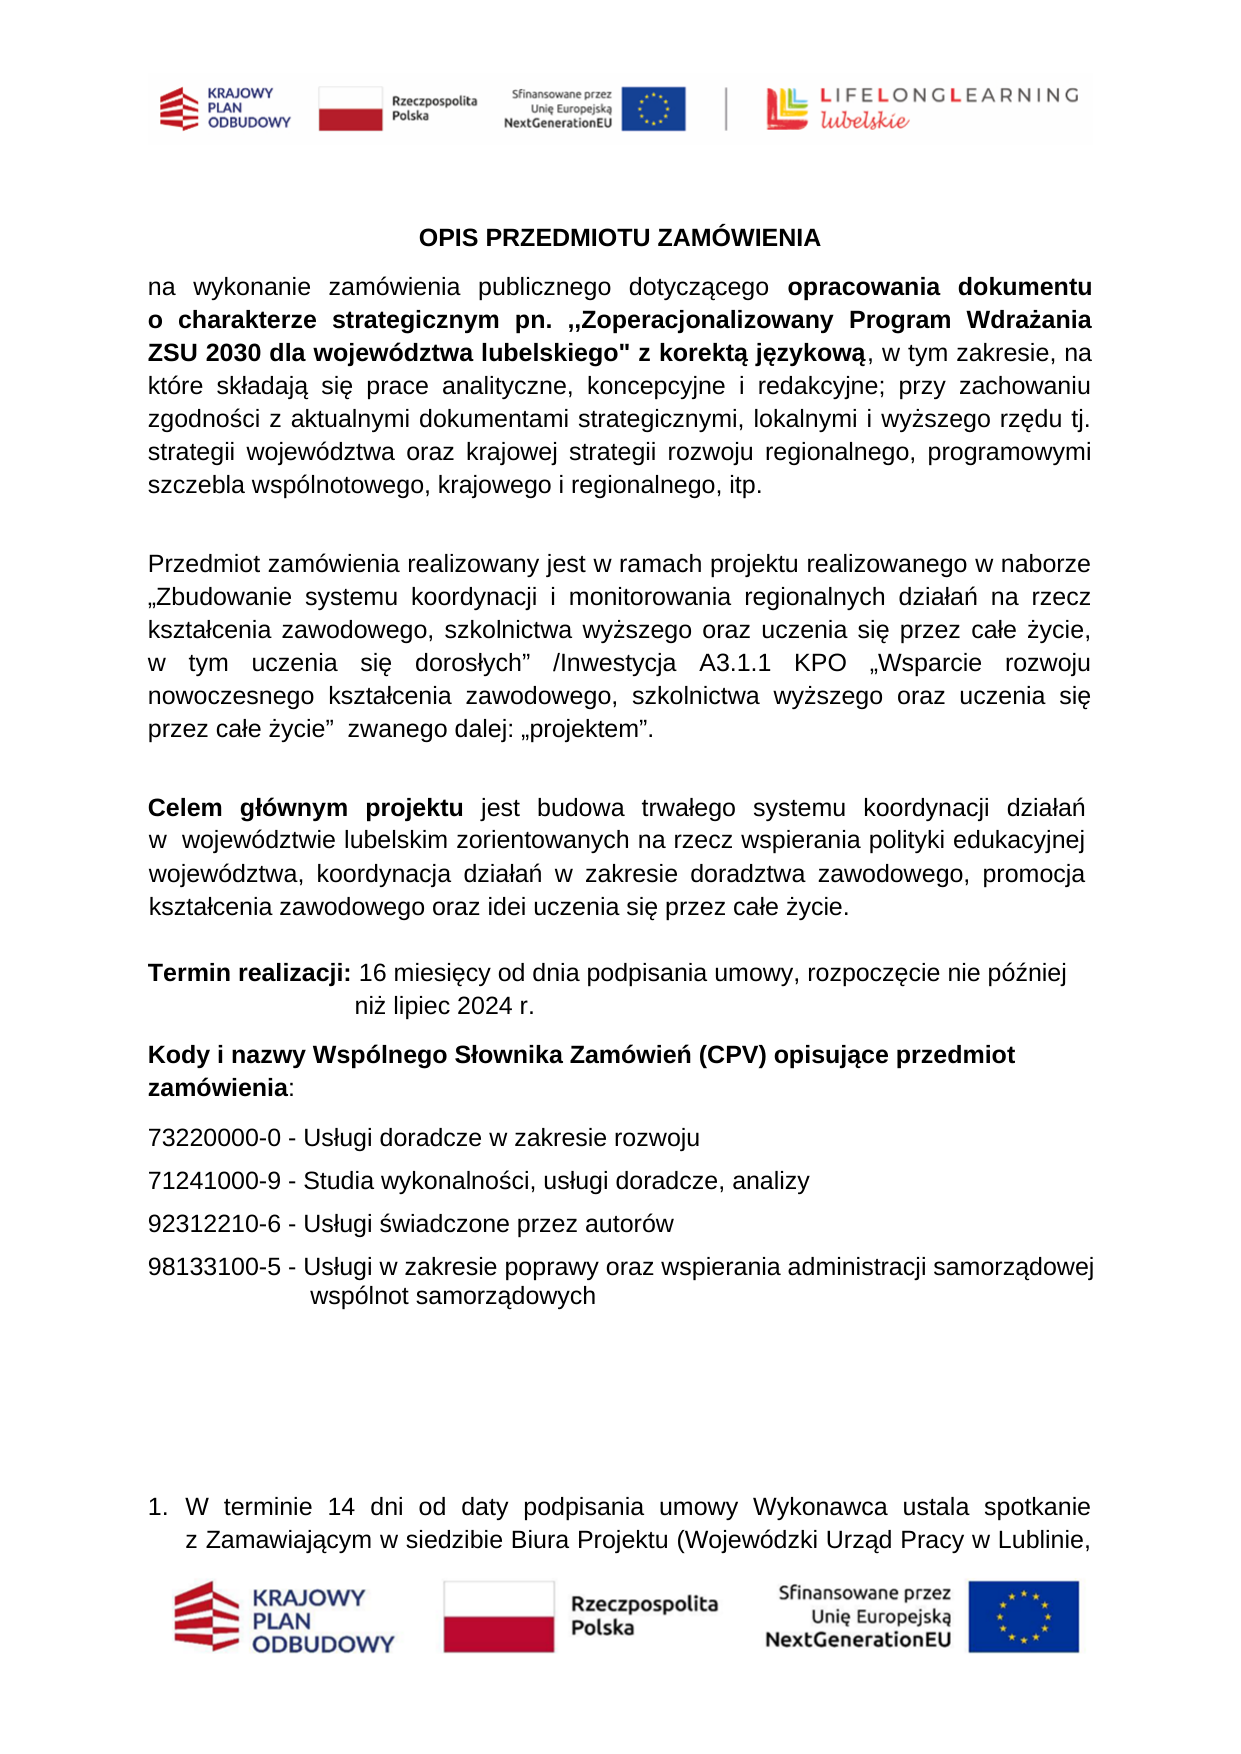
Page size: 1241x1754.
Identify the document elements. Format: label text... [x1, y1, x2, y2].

text Termin realizacji: 16 miesięcy od dnia podpisania umowy, rozpoczęcie nie później niż lipiec 2024 r. [148, 958, 1093, 1019]
text Przedmiot zamówienia realizowany jest w ramach projektu realizowanego w naborze „Zbudowanie systemu koordynacji i monitorowania regionalnych działań na rzecz kształcenia zawodowego, szkolnictwa wyższego oraz uczenia się przez całe życie, w tym uczenia się dorosłych” /Inwestycja A3.1.1 KPO „Wsparcie rozwoju nowoczesnego kształcenia zawodowego, szkolnictwa wyższego oraz uczenia się przez całe życie” zwanego dalej: „projektem”. [148, 549, 1093, 743]
text 73220000-0 - Usługi doradcze w zakresie rozwoju [148, 1123, 1093, 1152]
text Kody i nazwy Wspólnego Słownika Zamówień (CPV) opisujące przedmiot zamówienia: [148, 1040, 1093, 1102]
text 71241000-9 - Studia wykonalności, usługi doradcze, analizy [148, 1166, 1093, 1195]
text 92312210-6 - Usługi świadczone przez autorów [148, 1209, 1093, 1238]
text Celem głównym projektu jest budowa trwałego systemu koordynacji działań w województwie lubelskim zorientowanych na rzecz wspierania polityki edukacyjnej województwa, koordynacja działań w zakresie doradztwa zawodowego, promocja kształcenia zawodowego oraz idei uczenia się przez całe życie. [148, 792, 1087, 920]
text na wykonanie zamówienia publicznego dotyczącego opracowania dokumentu o charakterze strategicznym pn. ,,Zoperacjonalizowany Program Wdrażania ZSU 2030 dla województwa lubelskiego" z korektą językową, w tym zakresie, na które składają się prace analityczne, koncepcyjne i redakcyjne; przy zachowaniu zgodności z aktualnymi dokumentami strategicznymi, lokalnymi i wyższego rzędu tj. strategii województwa oraz krajowej strategii rozwoju regionalnego, programowymi szczebla wspólnotowego, krajowego i regionalnego, itp. [148, 272, 1093, 499]
text OPIS PRZEDMIOTU ZAMÓWIENIA [148, 222, 1093, 251]
picture [147, 1558, 1092, 1681]
picture [147, 73, 1093, 145]
text 98133100-5 - Usługi w zakresie poprawy oraz wspierania administracji samorządowej wspólnot samorządowych [148, 1252, 1107, 1310]
